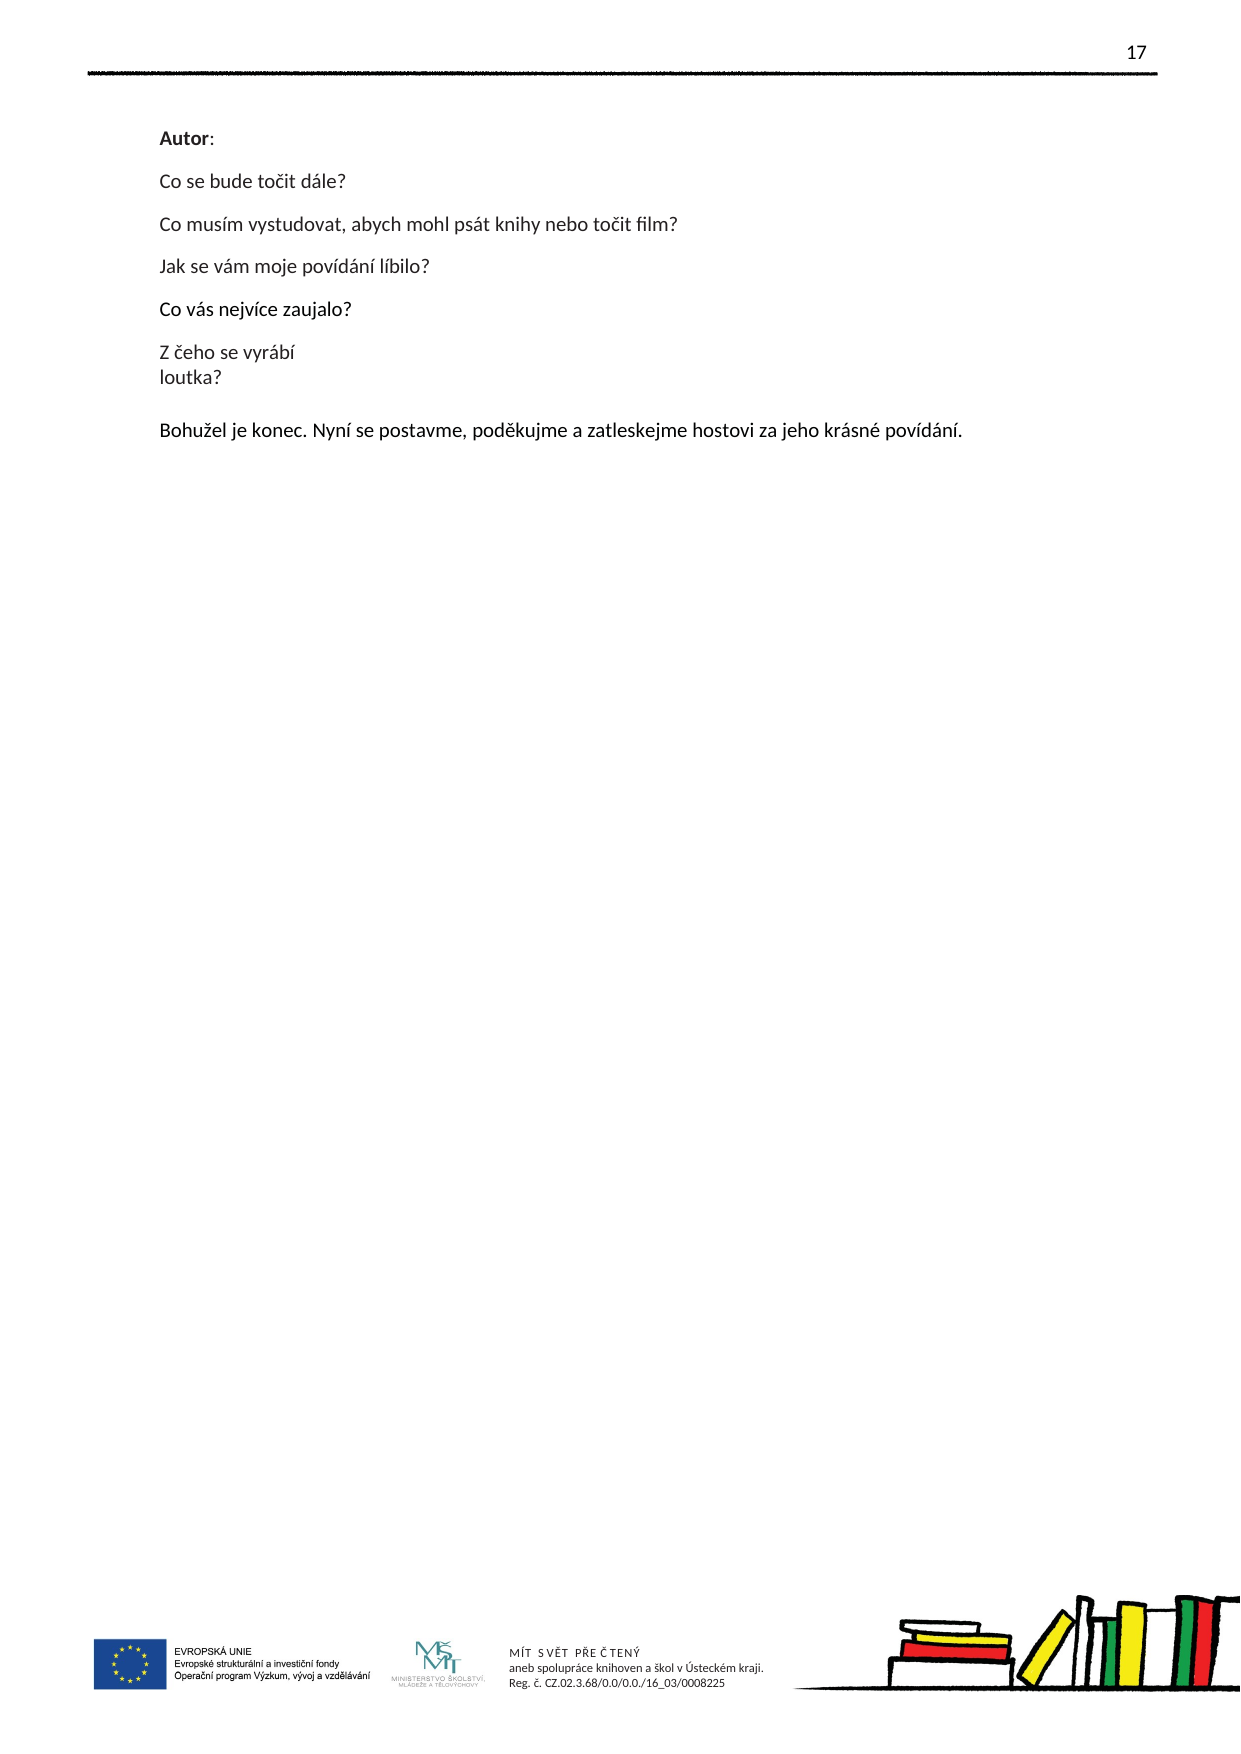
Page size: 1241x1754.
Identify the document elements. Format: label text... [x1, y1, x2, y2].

subtitle Autor: [159, 126, 1167, 151]
picture [87, 71, 1158, 76]
text Z čeho se vyrábí loutka? [159, 339, 362, 390]
picture [790, 1595, 1240, 1692]
text Co se bude točit dále? [159, 168, 1167, 194]
text Bohužel je konec. Nyní se postavme, poděkujme a zatleskejme hostovi za jeho krásné povídání. [159, 417, 1167, 443]
picture [93, 1638, 485, 1690]
text Co musím vystudovat, abych mohl psát knihy nebo točit film? Jak se vám moje povídání líbilo? [159, 211, 698, 279]
text Co vás nejvíce zaujalo? [159, 296, 362, 322]
